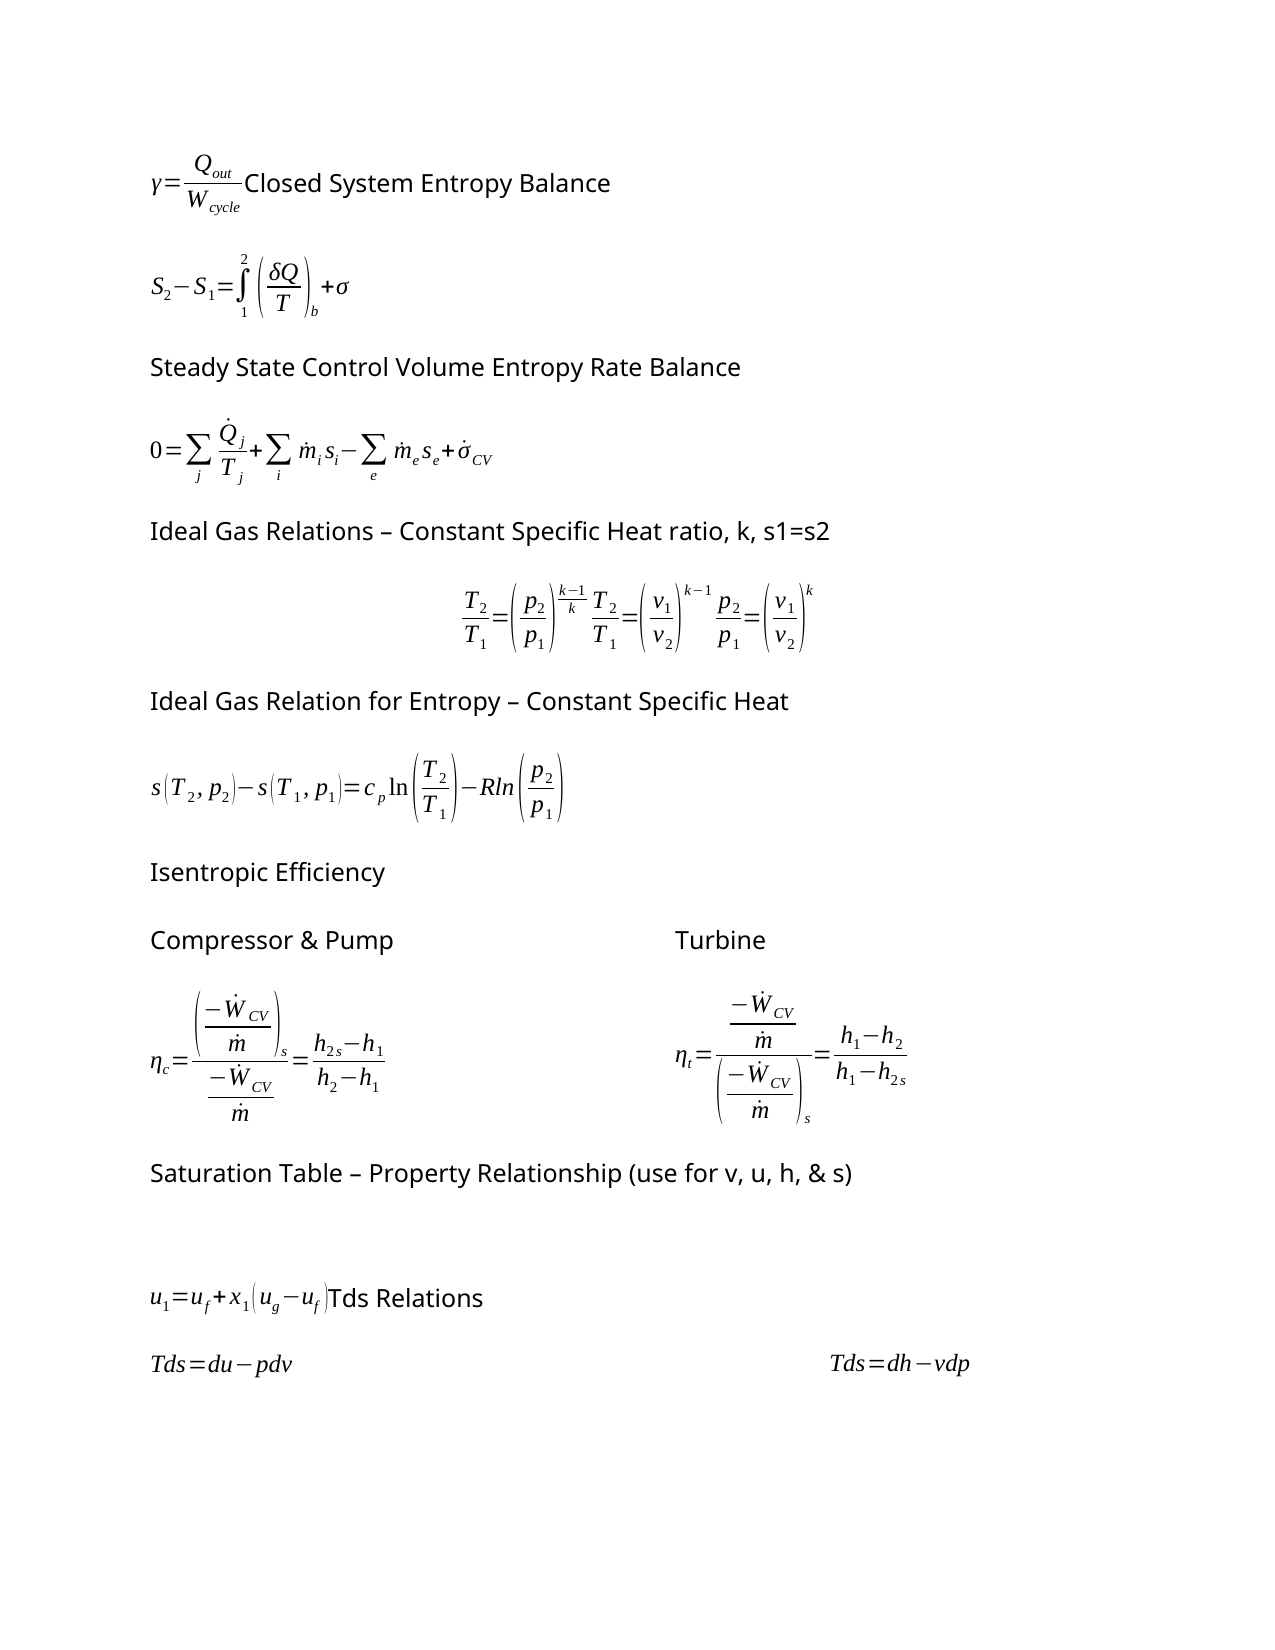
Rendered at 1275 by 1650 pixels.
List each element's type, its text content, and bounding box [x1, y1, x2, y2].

text Ideal Gas Relations – Constant Specific Heat ratio, k, s1=s2 [150, 514, 1125, 548]
text Compressor & Pump [150, 922, 600, 956]
text Steady State Control Volume Entropy Rate Balance [150, 350, 1125, 384]
text Tds Relations [150, 1281, 600, 1316]
text Ideal Gas Relation for Entropy – Constant Specific Heat [150, 684, 1125, 718]
text Saturation Table – Property Relationship (use for v, u, h, & s) [150, 1155, 1125, 1189]
text Turbine [675, 922, 1125, 956]
text Isentropic Efficiency [150, 854, 600, 888]
text Closed System Entropy Balance [150, 150, 1125, 216]
